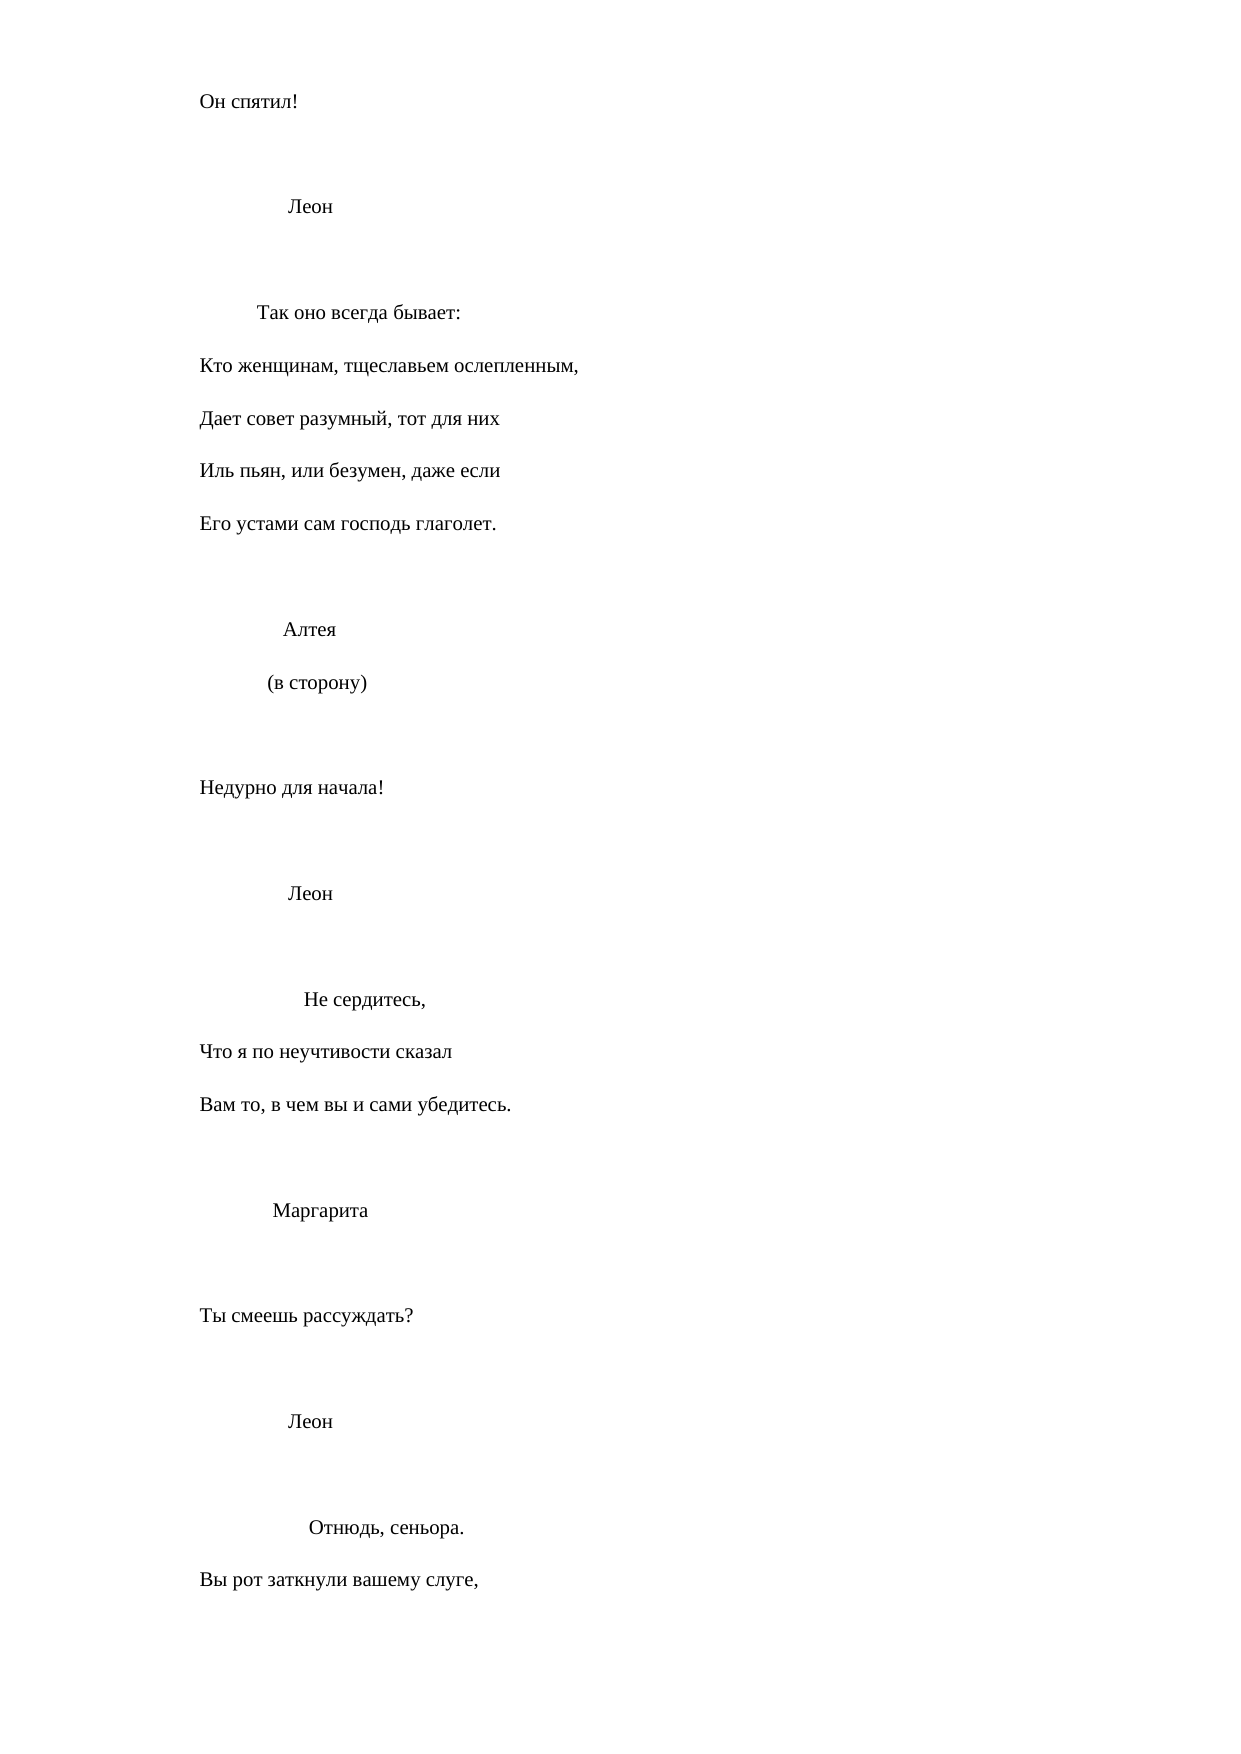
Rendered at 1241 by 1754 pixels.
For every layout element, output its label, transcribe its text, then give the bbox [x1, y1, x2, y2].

text Вы рот заткнули вашему слуге, [100, 1567, 1146, 1620]
text Леон [100, 194, 1146, 247]
text Отнюдь, сеньора. [100, 1514, 1146, 1567]
text Леон [100, 881, 1146, 934]
text Леон [100, 1409, 1146, 1462]
text Так оно всегда бывает: [100, 300, 1146, 353]
text Иль пьян, или безумен, даже если [100, 458, 1146, 511]
text Дает совет разумный, тот для них [100, 406, 1146, 458]
text Не сердитесь, [100, 986, 1146, 1039]
text Недурно для начала! [100, 775, 1146, 828]
text Ты смеешь рассуждать? [100, 1303, 1146, 1356]
text (в сторону) [100, 669, 1146, 722]
text Алтея [100, 617, 1146, 669]
text Маргарита [100, 1198, 1146, 1251]
text Его устами сам господь глаголет. [100, 511, 1146, 564]
text Кто женщинам, тщеславьем ослепленным, [100, 353, 1146, 406]
text Что я по неучтивости сказал [100, 1039, 1146, 1092]
text Он спятил! [100, 89, 1146, 141]
text Вам то, в чем вы и сами убедитесь. [100, 1092, 1146, 1145]
